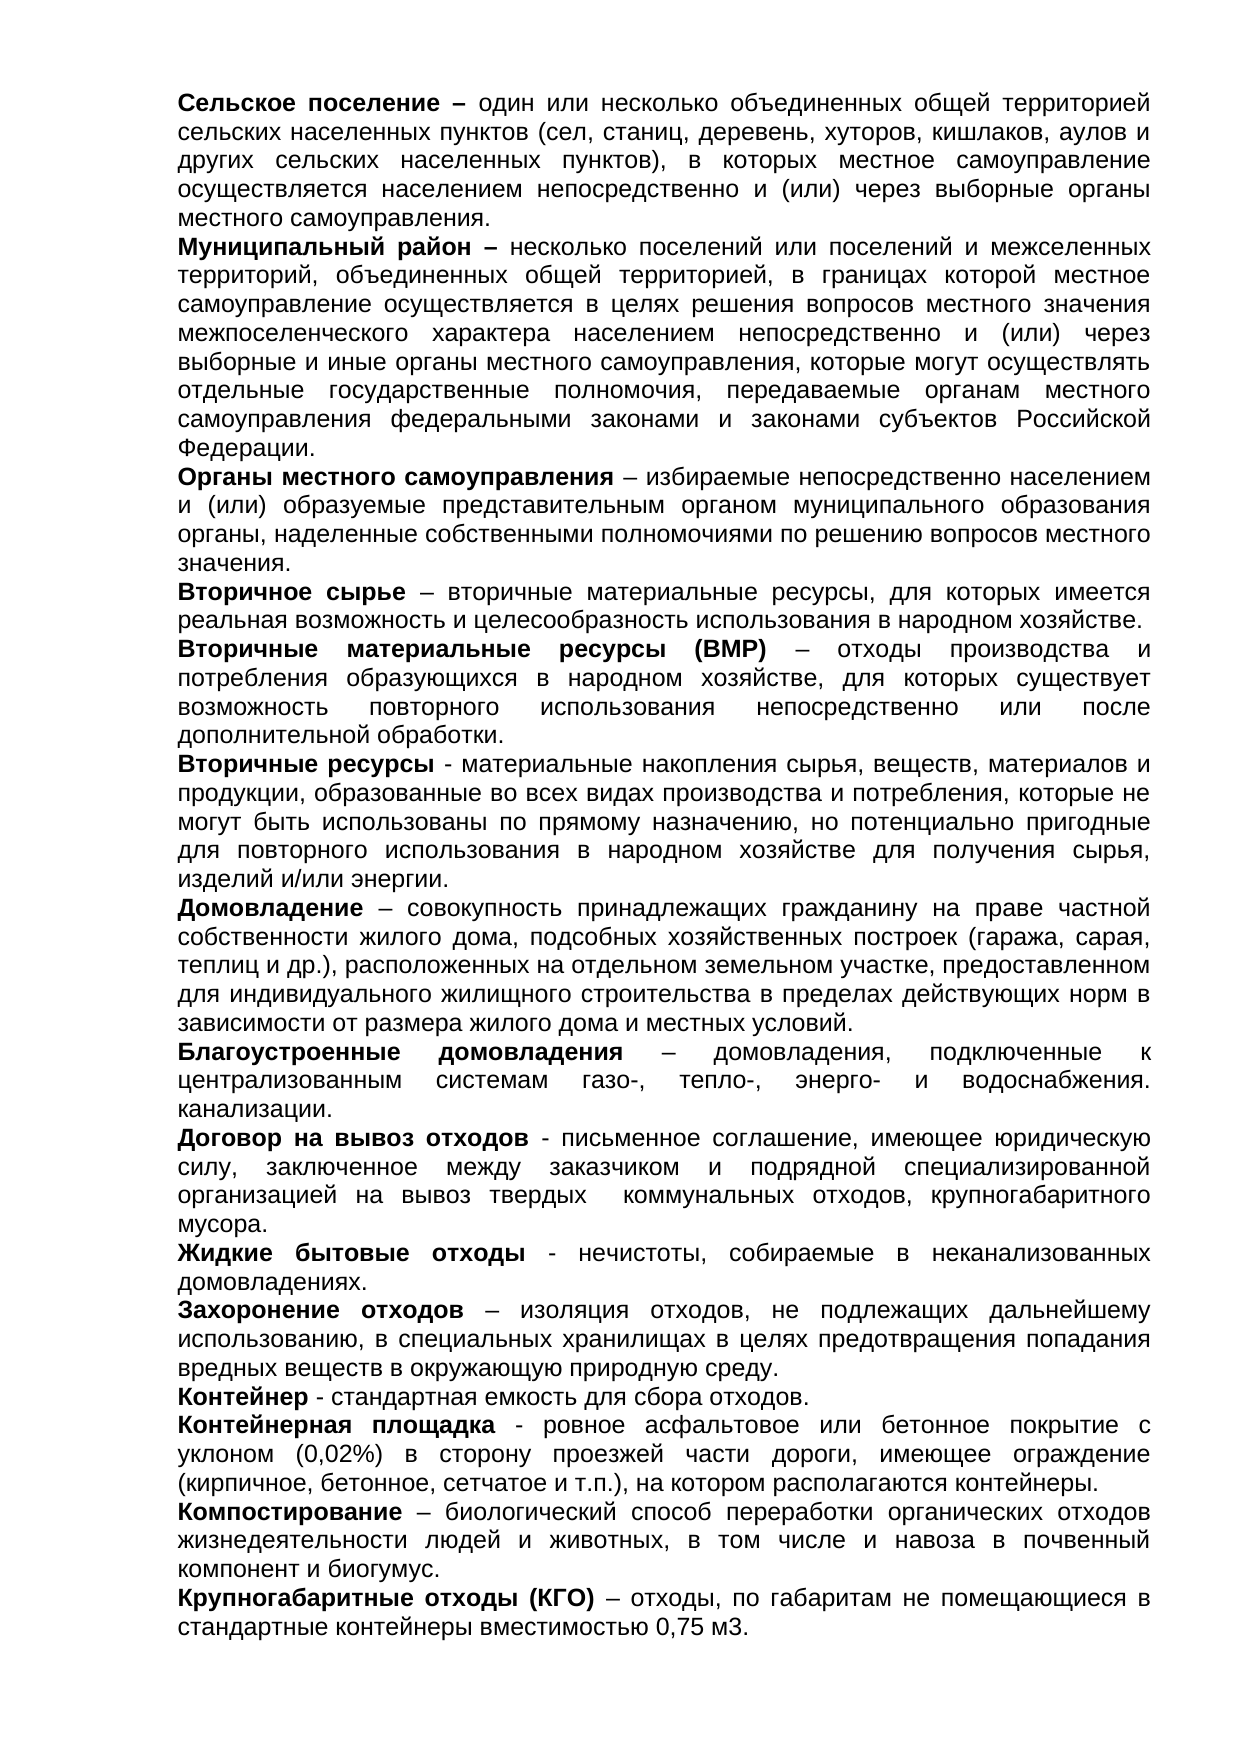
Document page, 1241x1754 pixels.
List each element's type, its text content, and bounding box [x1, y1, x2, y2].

text Вторичное сырье – вторичные материальные ресурсы, для которых имеется реальная возможность и целесообразность использования в народном хозяйстве. [177, 577, 1152, 634]
text Контейнерная площадка - ровное асфальтовое или бетонное покрытие с уклоном (0,02%) в сторону проезжей части дороги, имеющее ограждение (кирпичное, бетонное, сетчатое и т.п.), на котором располагаются контейнеры. [177, 1410, 1152, 1497]
text Захоронение отходов – изоляция отходов, не подлежащих дальнейшему использованию, в специальных хранилищах в целях предотвращения попадания вредных веществ в окружающую природную среду. [177, 1295, 1152, 1382]
text Муниципальный район – несколько поселений или поселений и межселенных территорий, объединенных общей территорией, в границах которой местное самоуправление осуществляется в целях решения вопросов местного значения межпоселенческого характера населением непосредственно и (или) через выборные и иные органы местного самоуправления, которые могут осуществлять отдельные государственные полномочия, передаваемые органам местного самоуправления федеральными законами и законами субъектов Российской Федерации. [177, 232, 1152, 462]
text Контейнер - стандартная емкость для сбора отходов. [177, 1382, 1152, 1410]
text Сельское поселение – один или несколько объединенных общей территорией сельских населенных пунктов (сел, станиц, деревень, хуторов, кишлаков, аулов и других сельских населенных пунктов), в которых местное самоуправление осуществляется населением непосредственно и (или) через выборные органы местного самоуправления. [177, 88, 1152, 232]
text Крупногабаритные отходы (КГО) – отходы, по габаритам не помещающиеся в стандартные контейнеры вместимостью 0,75 м3. [177, 1583, 1152, 1640]
text Жидкие бытовые отходы - нечистоты, собираемые в неканализованных домовладениях. [177, 1238, 1152, 1295]
text Вторичные материальные ресурсы (ВМР) – отходы производства и потребления образующихся в народном хозяйстве, для которых существует возможность повторного использования непосредственно или после дополнительной обработки. [177, 634, 1152, 749]
text Органы местного самоуправления – избираемые непосредственно населением и (или) образуемые представительным органом муниципального образования органы, наделенные собственными полномочиями по решению вопросов местного значения. [177, 462, 1152, 577]
text Домовладение – совокупность принадлежащих гражданину на праве частной собственности жилого дома, подсобных хозяйственных построек (гаража, сарая, теплиц и др.), расположенных на отдельном земельном участке, предоставленном для индивидуального жилищного строительства в пределах действующих норм в зависимости от размера жилого дома и местных условий. [177, 893, 1152, 1037]
text Благоустроенные домовладения – домовладения, подключенные к централизованным системам газо-, тепло-, энерго- и водоснабжения. канализации. [177, 1037, 1152, 1123]
text Вторичные ресурсы - материальные накопления сырья, веществ, материалов и продукции, образованные во всех видах производства и потребления, которые не могут быть использованы по прямому назначению, но потенциально пригодные для повторного использования в народном хозяйстве для получения сырья, изделий и/или энергии. [177, 749, 1152, 893]
text Компостирование – биологический способ переработки органических отходов жизнедеятельности людей и животных, в том числе и навоза в почвенный компонент и биогумус. [177, 1497, 1152, 1583]
text Договор на вывоз отходов - письменное соглашение, имеющее юридическую силу, заключенное между заказчиком и подрядной специализированной организацией на вывоз твердых коммунальных отходов, крупногабаритного мусора. [177, 1123, 1152, 1238]
